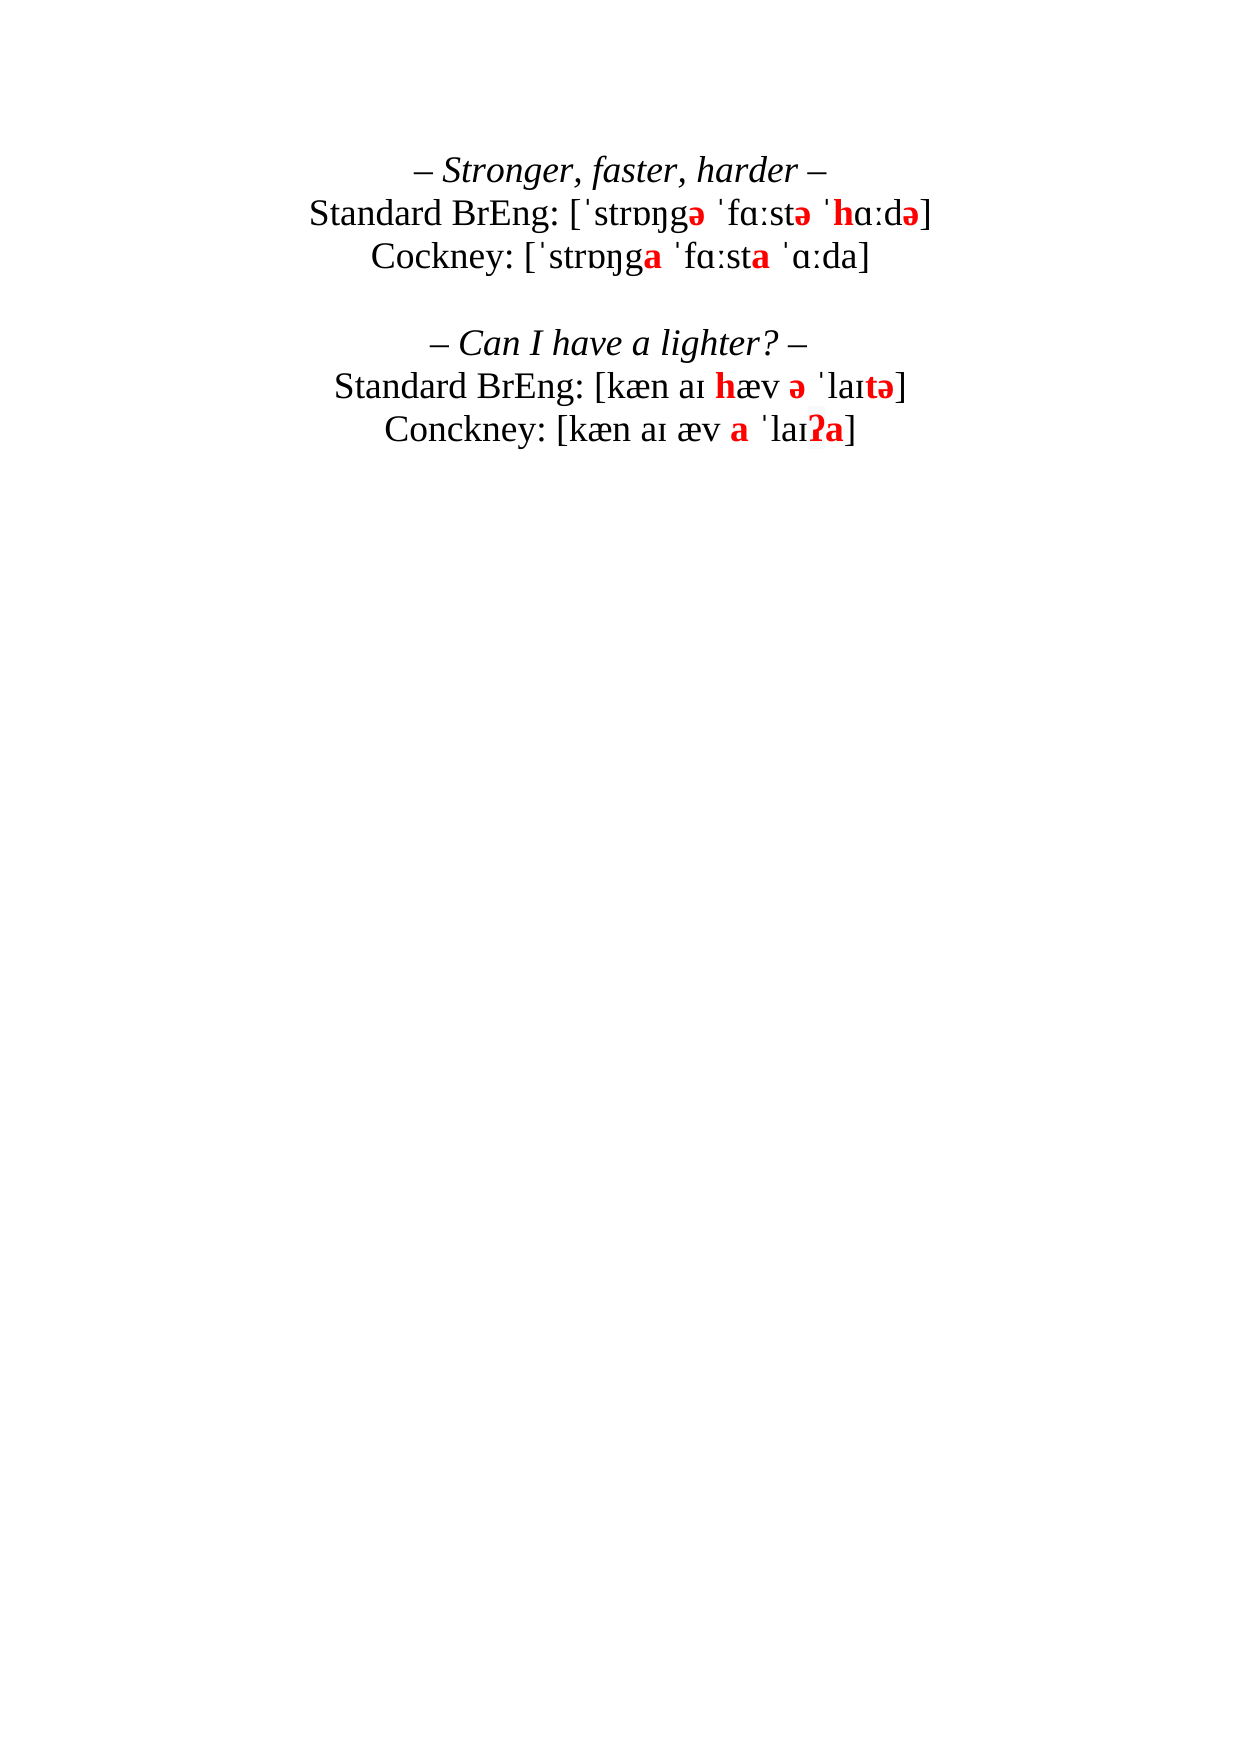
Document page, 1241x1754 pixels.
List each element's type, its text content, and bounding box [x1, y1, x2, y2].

text Cockney: [ˈstrɒŋga ˈfɑːsta ˈɑːda] [857, 234, 1122, 277]
text – Stronger, faster, harder – [118, 148, 1122, 191]
text Standard BrEng: [kæn aɪ hæv ə ˈlaɪtə] [894, 363, 1122, 406]
text Standard BrEng: [ˈstrɒŋgə ˈfɑːstə ˈhɑːdə] [118, 191, 581, 234]
text Conckney: [kæn aɪ æv a ˈlaɪʔa] [843, 406, 1122, 449]
text Conckney: [kæn aɪ æv a ˈlaɪʔa] [118, 406, 569, 449]
text Standard BrEng: [kæn aɪ hæv ə ˈlaɪtə] [118, 363, 607, 406]
text Standard BrEng: [ˈstrɒŋgə ˈfɑːstə ˈhɑːdə] [919, 191, 1122, 234]
text – Can I have a lighter? – [118, 320, 1122, 363]
text Cockney: [ˈstrɒŋga ˈfɑːsta ˈɑːda] [118, 234, 536, 277]
